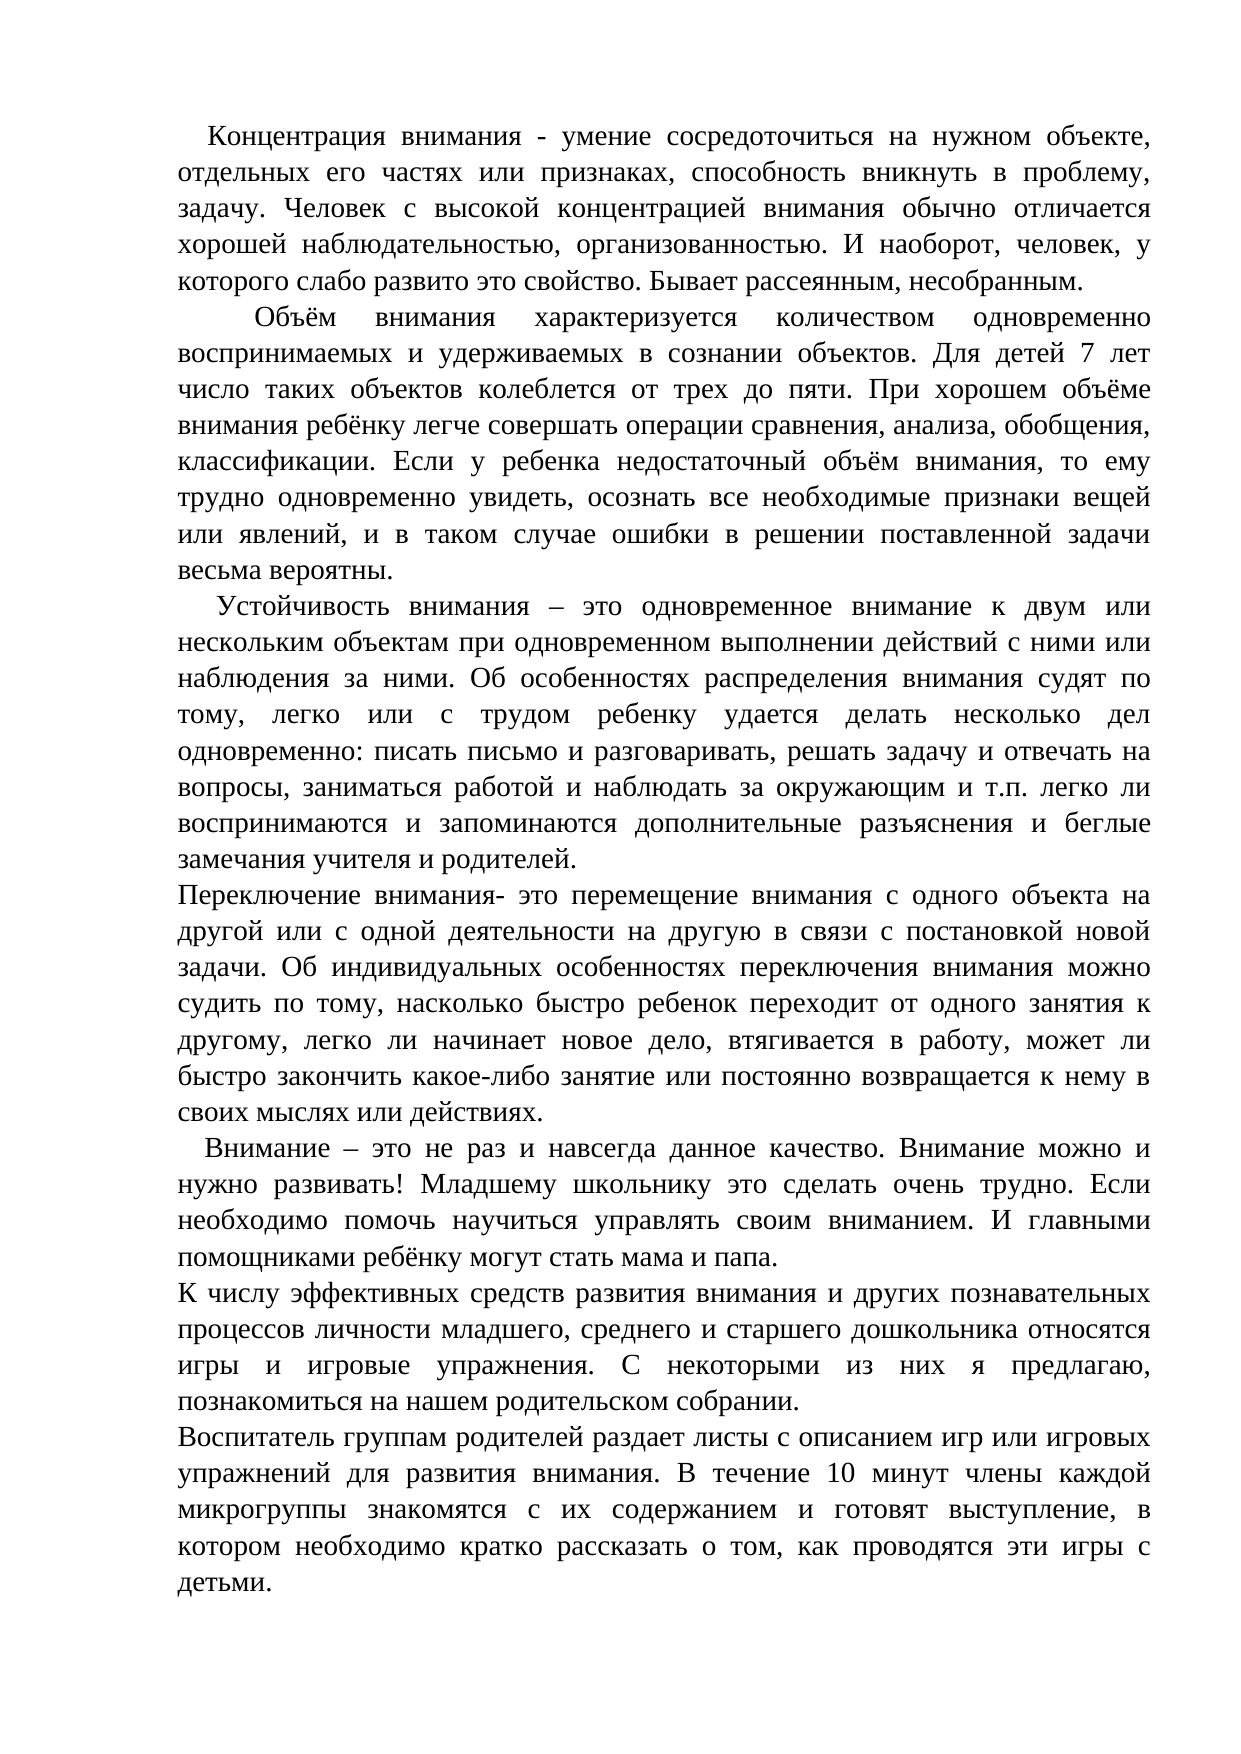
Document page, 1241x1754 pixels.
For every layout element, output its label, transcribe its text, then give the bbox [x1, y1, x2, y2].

text Концентрация внимания - умение сосредоточиться на нужном объекте, отдельных его частях или признаках, способность вникнуть в проблему, задачу. Человек с высокой концентрацией внимания обычно отличается хорошей наблюдательностью, организованностью. И наоборот, человек, у которого слабо развито это свойство. Бывает рассеянным, несобранным. [177, 118, 1152, 296]
text Устойчивость внимания – это одновременное внимание к двум или нескольким объектам при одновременном выполнении действий с ними или наблюдения за ними. Об особенностях распределения внимания судят по тому, легко или с трудом ребенку удается делать несколько дел одновременно: писать письмо и разговаривать, решать задачу и отвечать на вопросы, заниматься работой и наблюдать за окружающим и т.п. легко ли воспринимаются и запоминаются дополнительные разъяснения и беглые замечания учителя и родителей. [177, 588, 1152, 874]
text Объём внимания характеризуется количеством одновременно воспринимаемых и удерживаемых в сознании объектов. Для детей 7 лет число таких объектов колеблется от трех до пяти. При хорошем объёме внимания ребёнку легче совершать операции сравнения, анализа, обобщения, классификации. Если у ребенка недостаточный объём внимания, то ему трудно одновременно увидеть, осознать все необходимые признаки вещей или явлений, и в таком случае ошибки в решении поставленной задачи весьма вероятны. [177, 299, 1152, 585]
text Воспитатель группам родителей раздает листы с описанием игр или игровых упражнений для развития внимания. В течение 10 минут члены каждой микрогруппы знакомятся с их содержанием и готовят выступление, в котором необходимо кратко рассказать о том, как проводятся эти игры с детьми. [177, 1419, 1152, 1597]
text К числу эффективных средств развития внимания и других познавательных процессов личности младшего, среднего и старшего дошкольника относятся игры и игровые упражнения. С некоторыми из них я предлагаю, познакомиться на нашем родительском собрании. [177, 1275, 1152, 1417]
text Внимание – это не раз и навсегда данное качество. Внимание можно и нужно развивать! Младшему школьнику это сделать очень трудно. Если необходимо помочь научиться управлять своим вниманием. И главными помощниками ребёнку могут стать мама и папа. [177, 1130, 1152, 1272]
text Переключение внимания- это перемещение внимания с одного объекта на другой или с одной деятельности на другую в связи с постановкой новой задачи. Об индивидуальных особенностях переключения внимания можно судить по тому, насколько быстро ребенок переходит от одного занятия к другому, легко ли начинает новое дело, втягивается в работу, может ли быстро закончить какое-либо занятие или постоянно возвращается к нему в своих мыслях или действиях. [177, 877, 1152, 1128]
